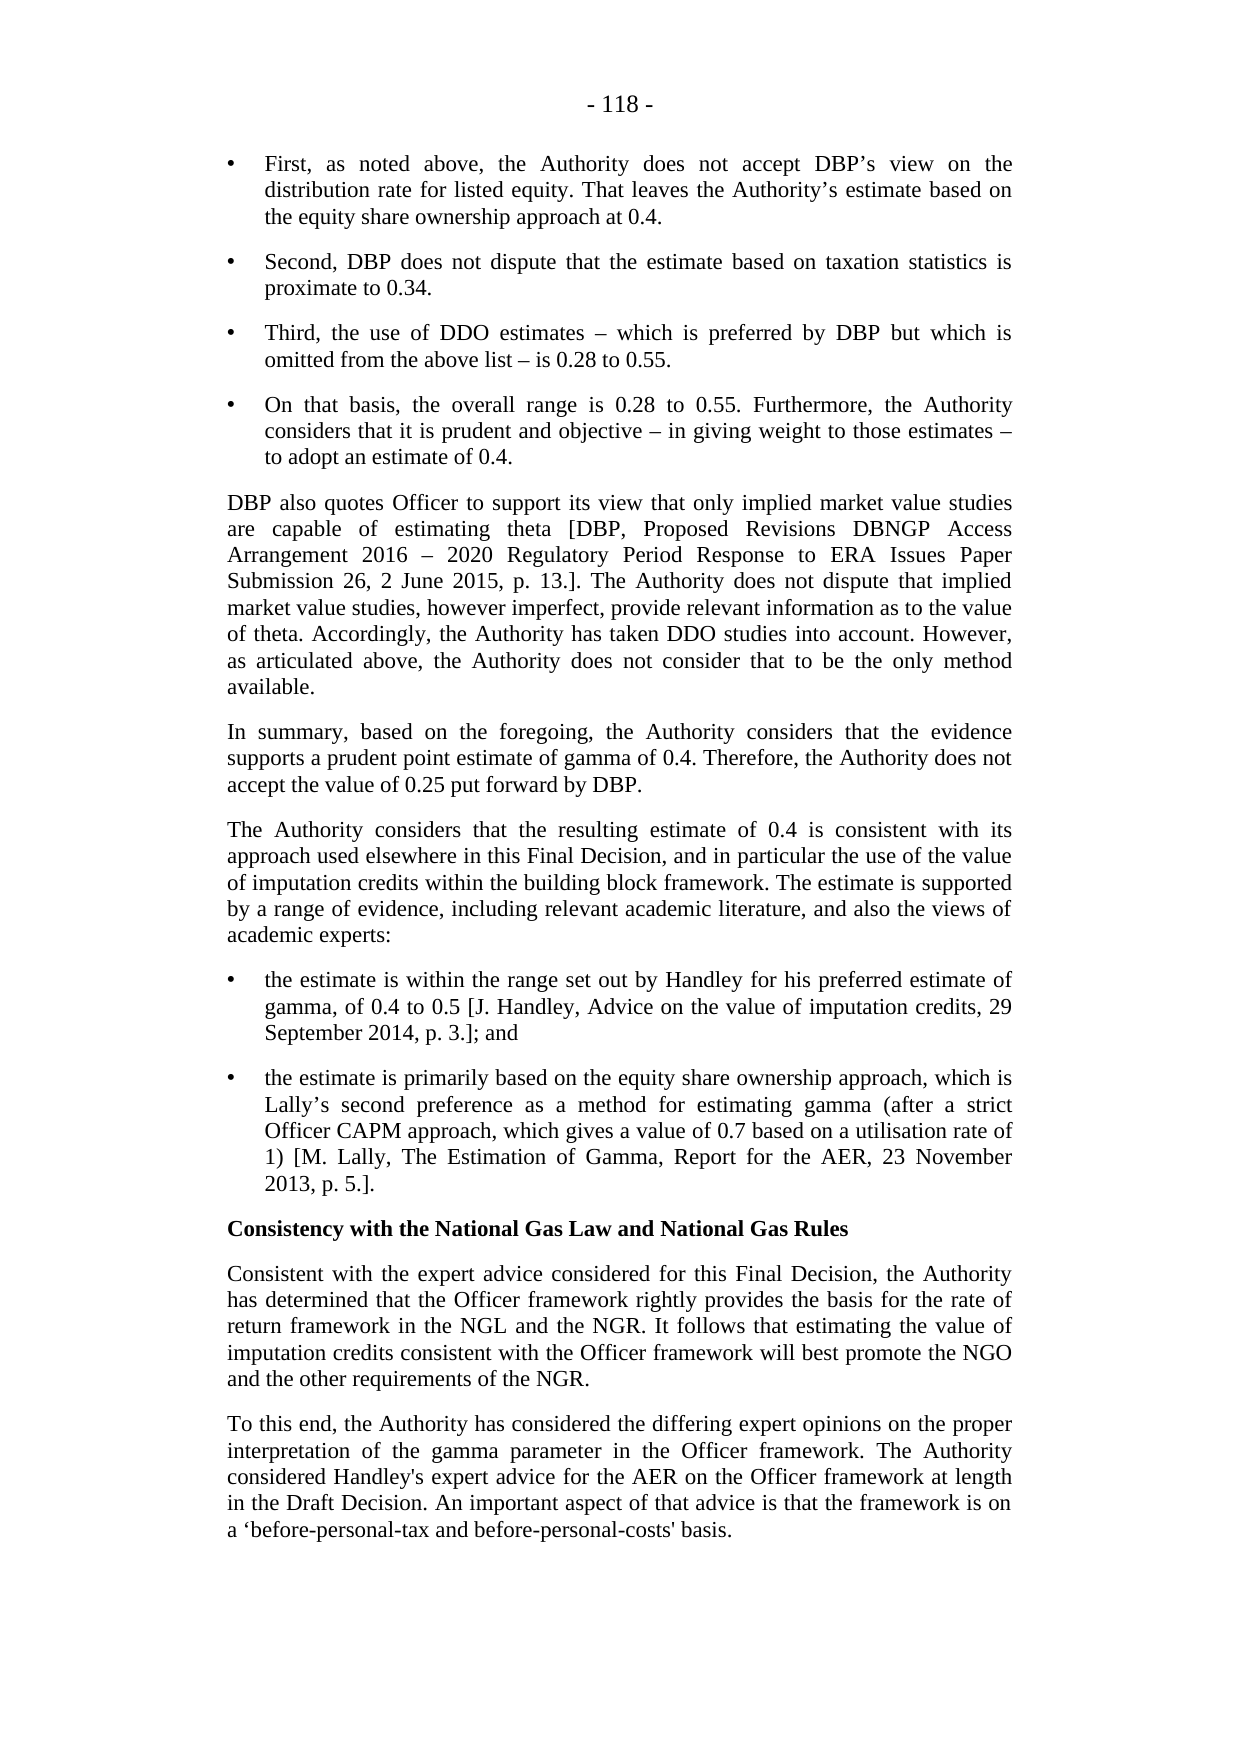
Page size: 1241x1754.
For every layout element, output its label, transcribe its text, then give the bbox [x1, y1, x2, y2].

text In summary, based on the foregoing, the Authority considers that the evidence supports a prudent point estimate of gamma of 0.4. Therefore, the Authority does not accept the value of 0.25 put forward by DBP. [227, 718, 1013, 797]
text DBP also quotes Officer to support its view that only implied market value studies are capable of estimating theta [DBP, Proposed Revisions DBNGP Access Arrangement 2016 – 2020 Regulatory Period Response to ERA Issues Paper Submission 26, 2 June 2015, p. 13.]. The Authority does not dispute that implied market value studies, however imperfect, provide relevant information as to the value of theta. Accordingly, the Authority has taken DDO studies into account. However, as articulated above, the Authority does not consider that to be the only method available. [227, 488, 1013, 699]
text the estimate is primarily based on the equity share ownership approach, which is Lally’s second preference as a method for estimating gamma (after a strict Officer CAPM approach, which gives a value of 0.7 based on a utilisation rate of 1) [M. Lally, The Estimation of Gamma, Report for the AER, 23 November 2013, p. 5.]. [227, 1064, 1013, 1196]
text On that basis, the overall range is 0.28 to 0.55. Furthermore, the Authority considers that it is prudent and objective – in giving weight to those estimates – to adopt an estimate of 0.4. [227, 391, 1013, 470]
text Third, the use of DDO estimates – which is preferred by DBP but which is omitted from the above list – is 0.28 to 0.55. [227, 319, 1013, 372]
text the estimate is within the range set out by Handley for his preferred estimate of gamma, of 0.4 to 0.5 [J. Handley, Advice on the value of imputation credits, 29 September 2014, p. 3.]; and [227, 966, 1013, 1046]
text The Authority considers that the resulting estimate of 0.4 is consistent with its approach used elsewhere in this Final Decision, and in particular the use of the value of imputation credits within the building block framework. The estimate is supported by a range of evidence, including relevant academic literature, and also the views of academic experts: [227, 816, 1013, 948]
text Consistency with the National Gas Law and National Gas Rules [227, 1215, 1013, 1241]
text Consistent with the expert advice considered for this Final Decision, the Authority has determined that the Officer framework rightly provides the basis for the rate of return framework in the NGL and the NGR. It follows that estimating the value of imputation credits consistent with the Officer framework will best promote the NGO and the other requirements of the NGR. [227, 1260, 1013, 1392]
text To this end, the Authority has considered the differing expert opinions on the proper interpretation of the gamma parameter in the Officer framework. The Authority considered Handley's expert advice for the AER on the Officer framework at length in the Draft Decision. An important aspect of that advice is that the framework is on a ‘before-personal-tax and before-personal-costs' basis. [227, 1410, 1013, 1542]
text Second, DBP does not dispute that the estimate based on taxation statistics is proximate to 0.34. [227, 248, 1013, 301]
text First, as noted above, the Authority does not accept DBP’s view on the distribution rate for listed equity. That leaves the Authority’s estimate based on the equity share ownership approach at 0.4. [227, 150, 1013, 229]
